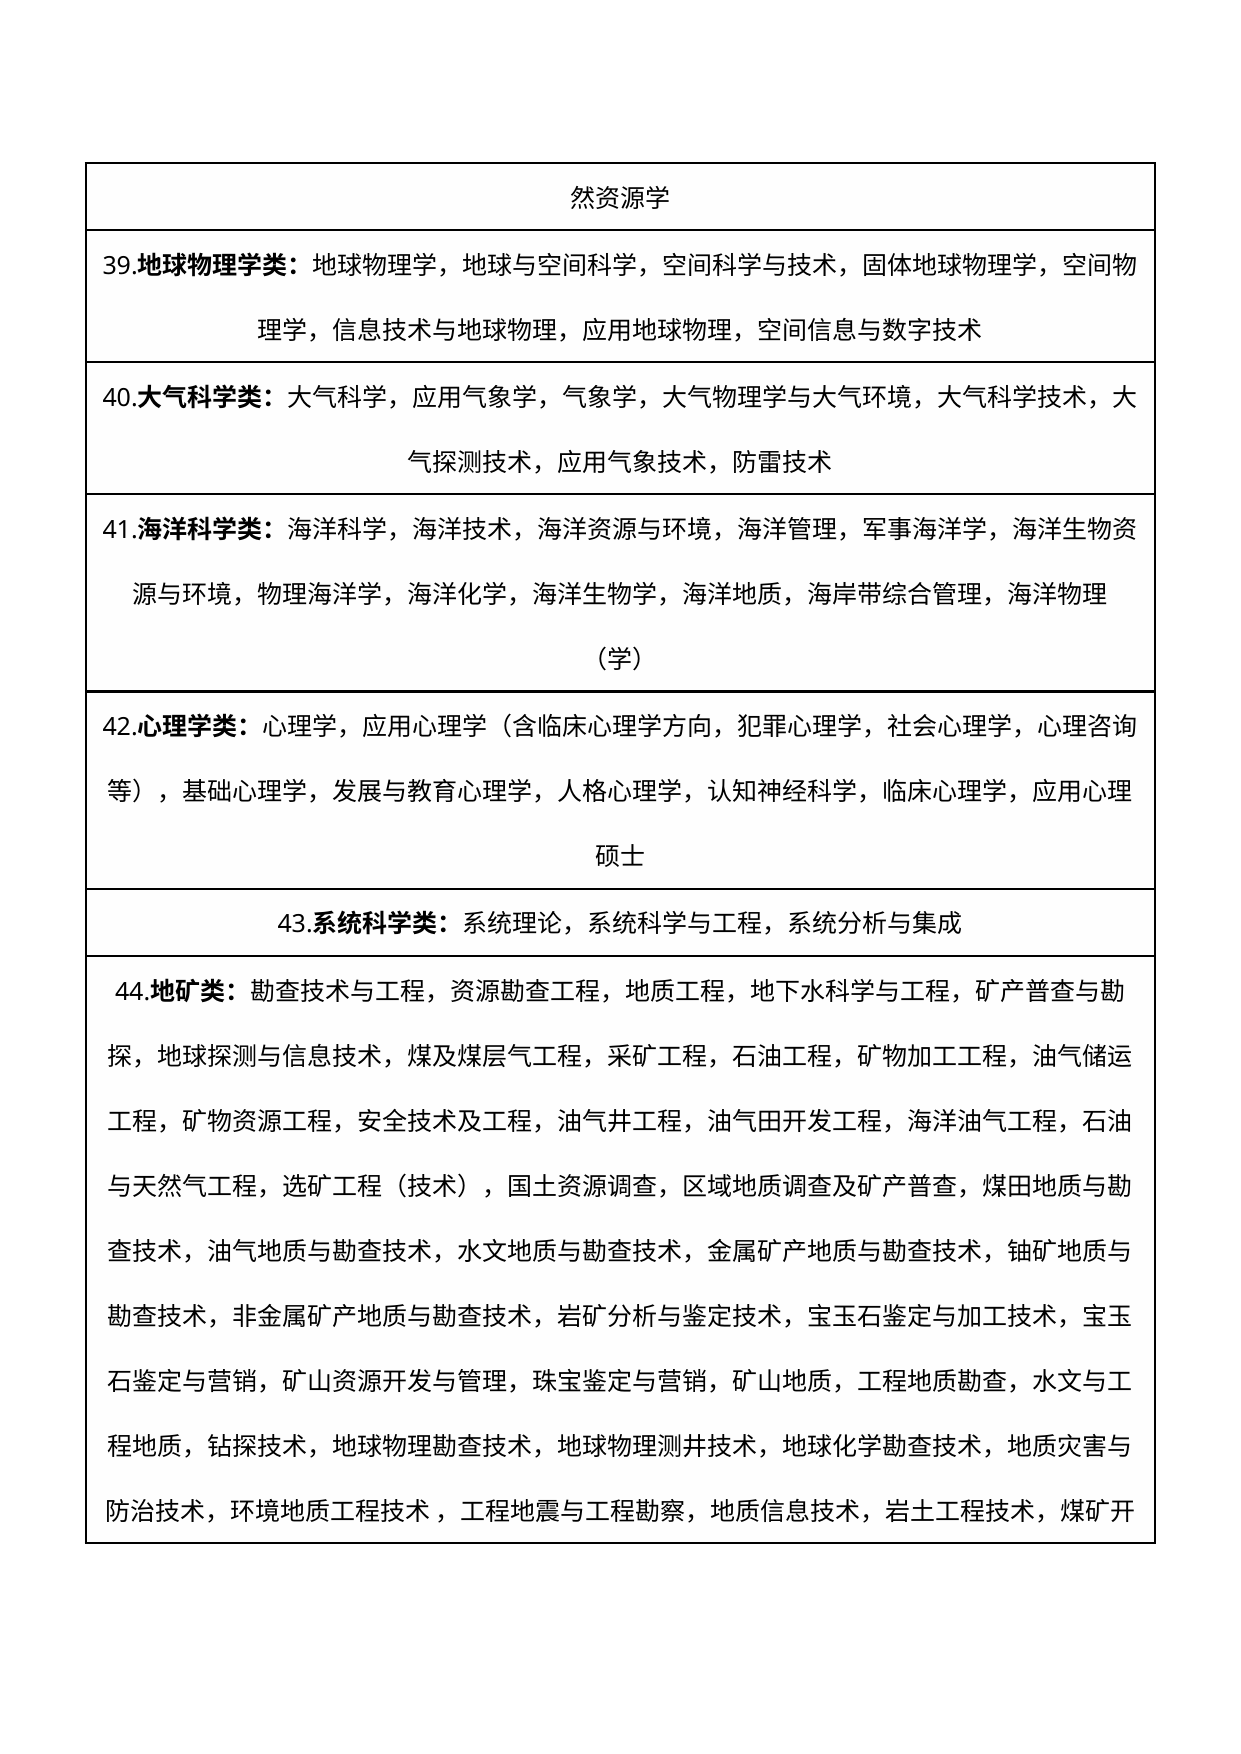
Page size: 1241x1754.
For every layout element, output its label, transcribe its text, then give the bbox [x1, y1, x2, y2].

table_cell 42.心理学类：心理学，应用心理学（含临床心理学方向，犯罪心理学，社会心理学，心理咨询等），基础心理学，发展与教育心理学，人格心理学，认知神经科学，临床心理学，应用心理硕士 [87, 693, 1154, 887]
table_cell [87, 957, 1154, 1542]
table_cell 41.海洋科学类：海洋科学，海洋技术，海洋资源与环境，海洋管理，军事海洋学，海洋生物资源与环境，物理海洋学，海洋化学，海洋生物学，海洋地质，海岸带综合管理，海洋物理（学） [87, 495, 1154, 690]
table_cell 39.地球物理学类：地球物理学，地球与空间科学，空间科学与技术，固体地球物理学，空间物理学，信息技术与地球物理，应用地球物理，空间信息与数字技术 [87, 231, 1154, 361]
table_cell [87, 164, 1154, 229]
table_cell 40.大气科学类：大气科学，应用气象学，气象学，大气物理学与大气环境，大气科学技术，大气探测技术，应用气象技术，防雷技术 [87, 363, 1154, 493]
table_cell 43.系统科学类：系统理论，系统科学与工程，系统分析与集成 [87, 890, 1154, 954]
